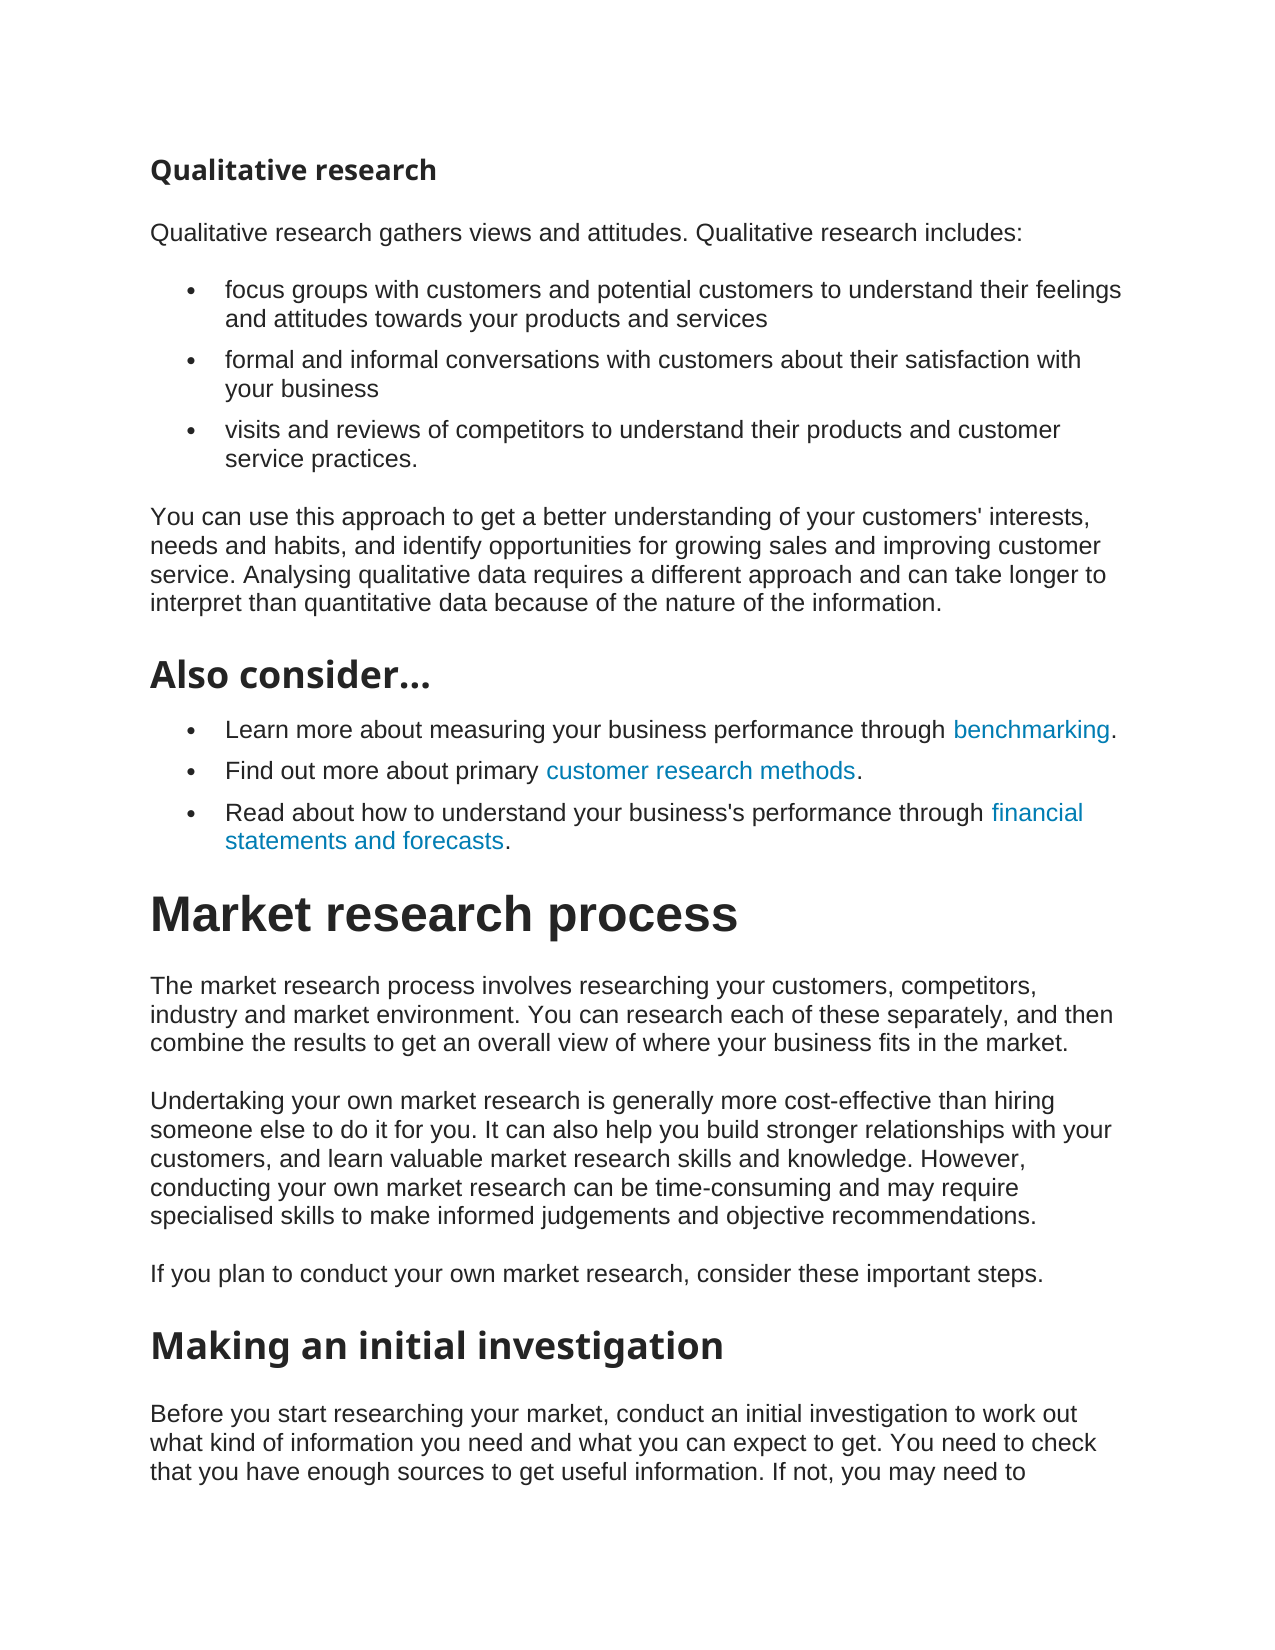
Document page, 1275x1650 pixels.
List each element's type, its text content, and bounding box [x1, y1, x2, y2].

text Qualitative research [150, 150, 1125, 188]
text Undertaking your own market research is generally more cost-effective than hiring someone else to do it for you. It can also help you build stronger relationships with your customers, and learn valuable market research skills and knowledge. However, conducting your own market research can be time-consuming and may require specialised skills to make informed judgements and objective recommendations. [150, 1086, 1125, 1230]
text You can use this approach to get a better understanding of your customers' interests, needs and habits, and identify opportunities for growing sales and improving customer service. Analysing qualitative data requires a different approach and can take longer to interpret than quantitative data because of the nature of the information. [150, 502, 1125, 617]
list Learn more about measuring your business performance through benchmarking. [187, 715, 1125, 744]
list focus groups with customers and potential customers to understand their feelings and attitudes towards your products and services [187, 275, 1125, 333]
list formal and informal conversations with customers about their satisfaction with your business [187, 345, 1125, 403]
text Qualitative research gathers views and attitudes. Qualitative research includes: [150, 217, 1125, 246]
list Read about how to understand your business's performance through financial statements and forecasts. [187, 797, 1125, 855]
text Also consider... [150, 648, 1125, 699]
text Making an initial investigation [150, 1319, 1125, 1370]
text If you plan to conduct your own market research, consider these important steps. [150, 1259, 1125, 1288]
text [150, 1399, 1125, 1486]
list visits and reviews of competitors to understand their products and customer service practices. [187, 415, 1125, 473]
list Find out more about primary customer research methods. [187, 756, 1125, 785]
text The market research process involves researching your customers, competitors, industry and market environment. You can research each of these separately, and then combine the results to get an overall view of where your business fits in the market. [150, 971, 1125, 1057]
text Market research process [150, 884, 1125, 942]
